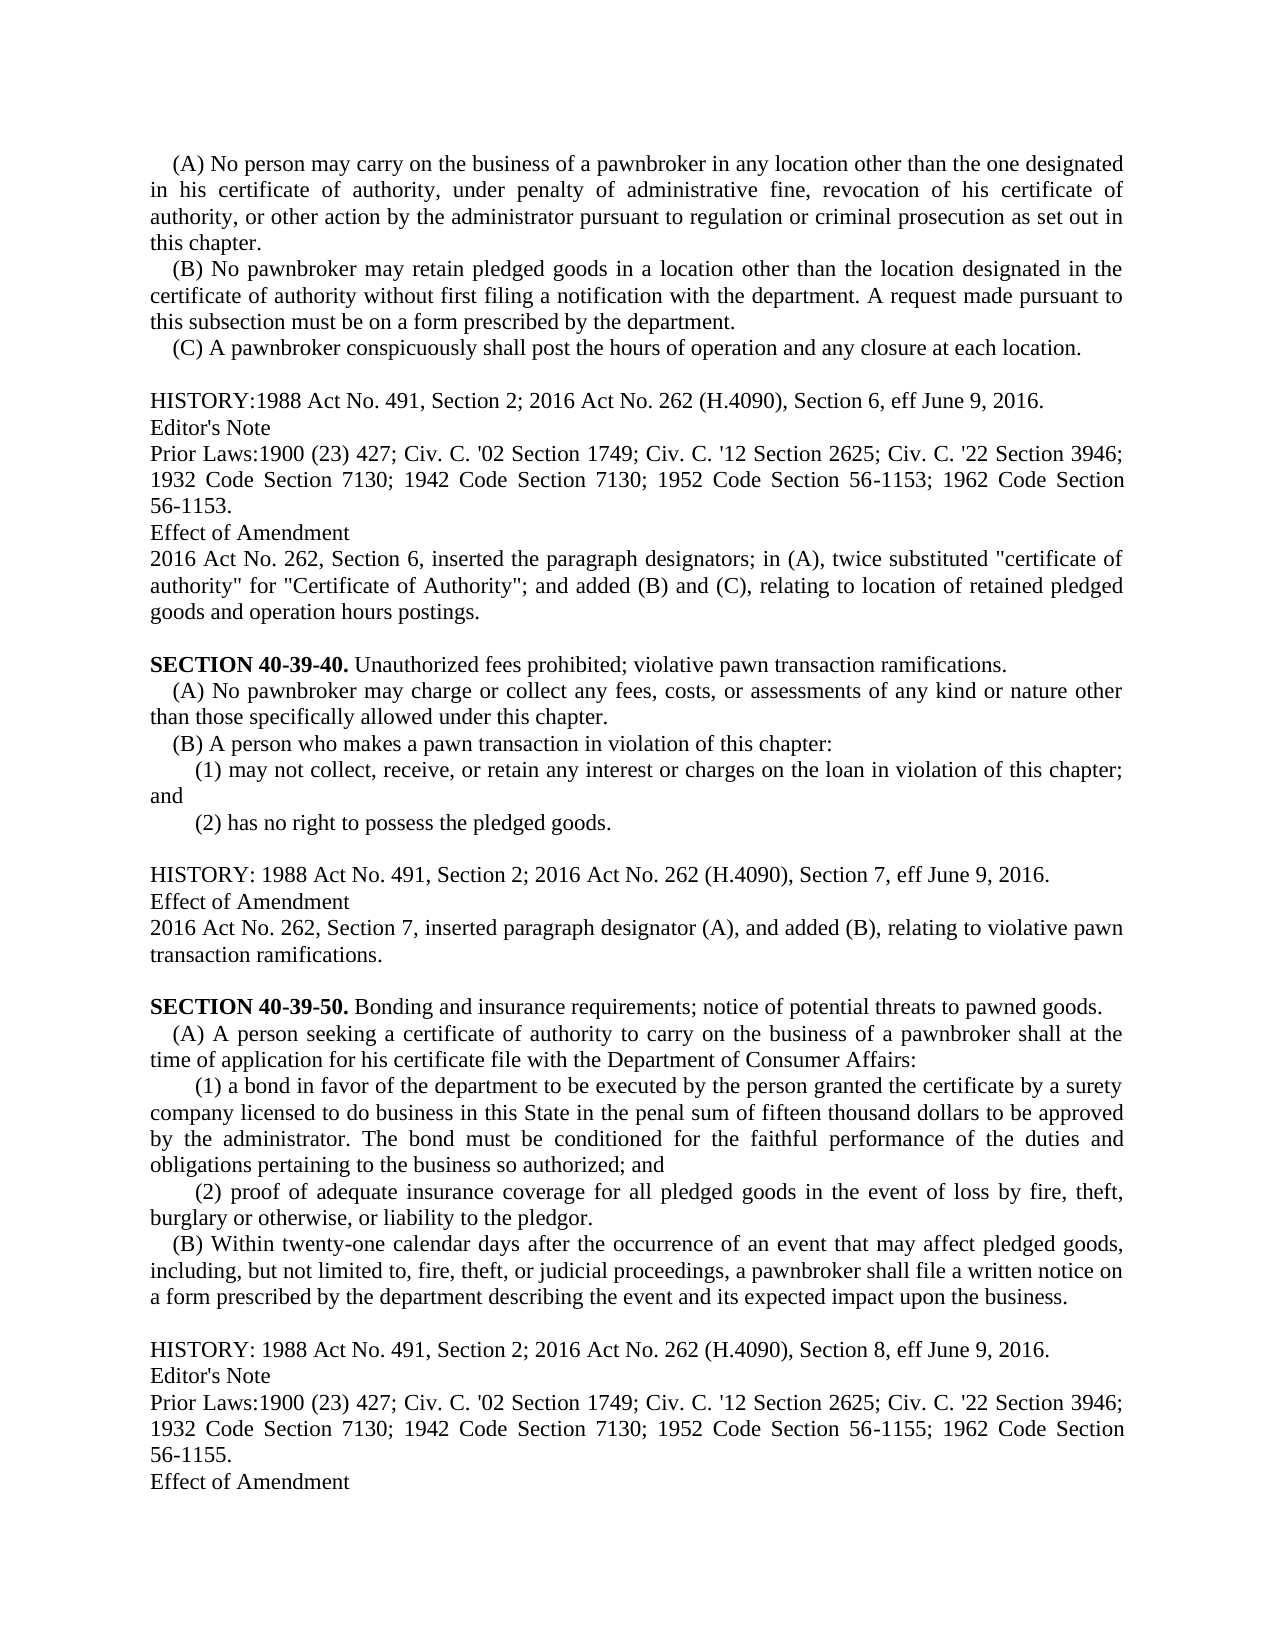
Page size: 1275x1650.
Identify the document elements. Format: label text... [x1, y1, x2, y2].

text Editor's Note [150, 1362, 1125, 1389]
text (B) No pawnbroker may retain pledged goods in a location other than the location designated in the certificate of authority without first filing a notification with the department. A request made pursuant to this subsection must be on a form prescribed by the department. [150, 255, 1125, 334]
text Effect of Amendment [150, 1468, 1125, 1494]
text HISTORY:1988 Act No. 491, Section 2; 2016 Act No. 262 (H.4090), Section 6, eff June 9, 2016. [150, 387, 1125, 413]
text (2) has no right to possess the pledged goods. [150, 809, 1125, 835]
text SECTION 40-39-40. Unauthorized fees prohibited; violative pawn transaction ramifications. [150, 651, 1125, 677]
text (1) a bond in favor of the department to be executed by the person granted the certificate by a surety company licensed to do business in this State in the penal sum of fifteen thousand dollars to be approved by the administrator. The bond must be conditioned for the faithful performance of the duties and obligations pertaining to the business so authorized; and [150, 1072, 1125, 1178]
text (A) No pawnbroker may charge or collect any fees, costs, or assessments of any kind or nature other than those specifically allowed under this chapter. [150, 677, 1125, 730]
text Prior Laws:1900 (23) 427; Civ. C. '02 Section 1749; Civ. C. '12 Section 2625; Civ. C. '22 Section 3946; 1932 Code Section 7130; 1942 Code Section 7130; 1952 Code Section 56-1153; 1962 Code Section 56-1153. [150, 440, 1125, 519]
text (2) proof of adequate insurance coverage for all pledged goods in the event of loss by fire, theft, burglary or otherwise, or liability to the pledgor. [150, 1178, 1125, 1231]
text HISTORY: 1988 Act No. 491, Section 2; 2016 Act No. 262 (H.4090), Section 7, eff June 9, 2016. [150, 862, 1125, 888]
text (B) A person who makes a pawn transaction in violation of this chapter: [150, 730, 1125, 756]
text 2016 Act No. 262, Section 7, inserted paragraph designator (A), and added (B), relating to violative pawn transaction ramifications. [150, 914, 1125, 967]
text 2016 Act No. 262, Section 6, inserted the paragraph designators; in (A), twice substituted "certificate of authority" for "Certificate of Authority"; and added (B) and (C), relating to location of retained pledged goods and operation hours postings. [150, 545, 1125, 624]
text Editor's Note [150, 413, 1125, 440]
text (1) may not collect, receive, or retain any interest or charges on the loan in violation of this chapter; and [150, 756, 1125, 809]
text Effect of Amendment [150, 519, 1125, 545]
text HISTORY: 1988 Act No. 491, Section 2; 2016 Act No. 262 (H.4090), Section 8, eff June 9, 2016. [150, 1336, 1125, 1362]
text (A) A person seeking a certificate of authority to carry on the business of a pawnbroker shall at the time of application for his certificate file with the Department of Consumer Affairs: [150, 1020, 1125, 1072]
text (C) A pawnbroker conspicuously shall post the hours of operation and any closure at each location. [150, 334, 1125, 361]
text Prior Laws:1900 (23) 427; Civ. C. '02 Section 1749; Civ. C. '12 Section 2625; Civ. C. '22 Section 3946; 1932 Code Section 7130; 1942 Code Section 7130; 1952 Code Section 56-1155; 1962 Code Section 56-1155. [150, 1389, 1125, 1468]
text SECTION 40-39-50. Bonding and insurance requirements; notice of potential threats to pawned goods. [150, 993, 1125, 1020]
text (B) Within twenty-one calendar days after the occurrence of an event that may affect pledged goods, including, but not limited to, fire, theft, or judicial proceedings, a pawnbroker shall file a written notice on a form prescribed by the department describing the event and its expected impact upon the business. [150, 1231, 1125, 1309]
text (A) No person may carry on the business of a pawnbroker in any location other than the one designated in his certificate of authority, under penalty of administrative fine, revocation of his certificate of authority, or other action by the administrator pursuant to regulation or criminal prosecution as set out in this chapter. [150, 150, 1125, 255]
text Effect of Amendment [150, 888, 1125, 914]
